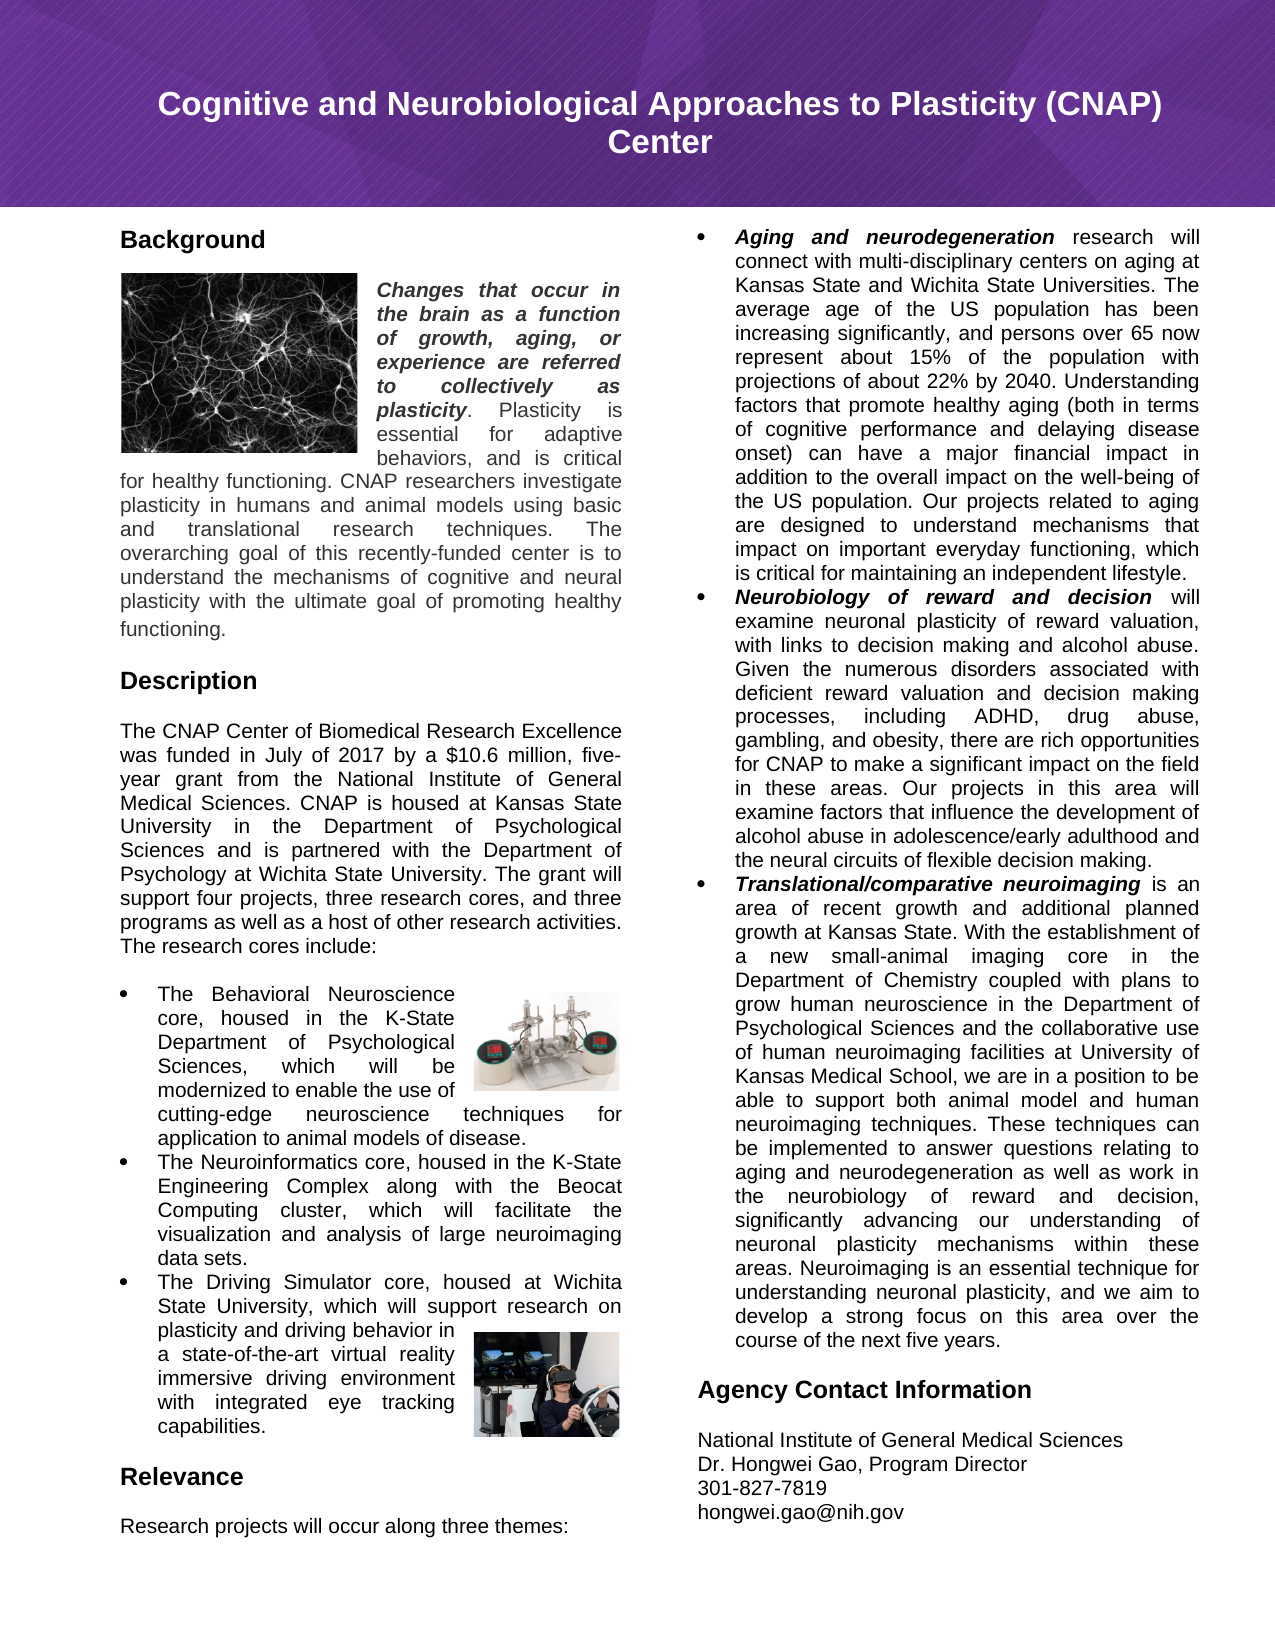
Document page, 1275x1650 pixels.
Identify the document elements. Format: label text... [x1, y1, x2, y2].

text Changes that occur in the brain as a function of growth, aging, or experience are referred to collectively as plasticity. Plasticity is essential for adaptive behaviors, and is critical for healthy functioning. CNAP researchers investigate plasticity in humans and animal models using basic and translational research techniques. The overarching goal of this recently-funded center is to understand the mechanisms of cognitive and neural plasticity with the ultimate goal of promoting healthy functioning. [120, 278, 622, 642]
picture [120, 273, 358, 452]
list The Neuroinformatics core, housed in the K-State Engineering Complex along with the Beocat Computing cluster, which will facilitate the visualization and analysis of large neuroimaging data sets. [120, 1150, 622, 1270]
list The Driving Simulator core, housed at Wichita State University, which will support research on plasticity and driving behavior in a state-of-the-art virtual reality immersive driving environment with integrated eye tracking capabilities. [120, 1270, 622, 1438]
text Research projects will occur along three themes: [120, 1514, 622, 1538]
list Neurobiology of reward and decision will examine neuronal plasticity of reward valuation, with links to decision making and alcohol abuse. Given the numerous disorders associated with deficient reward valuation and decision making processes, including ADHD, drug abuse, gambling, and obesity, there are rich opportunities for CNAP to make a significant impact on the field in these areas. Our projects in this area will examine factors that influence the development of alcohol abuse in adolescence/early adulthood and the neural circuits of flexible decision making. [697, 584, 1200, 872]
text Background [120, 225, 622, 254]
text 301-827-7819 [697, 1476, 1200, 1500]
list Translational/comparative neuroimaging is an area of recent growth and additional planned growth at Kansas State. With the establishment of a new small-animal imaging core in the Department of Chemistry coupled with plans to grow human neuroscience in the Department of Psychological Sciences and the collaborative use of human neuroimaging facilities at University of Kansas Medical School, we are in a position to be able to support both animal model and human neuroimaging techniques. These techniques can be implemented to answer questions relating to aging and neurodegeneration as well as work in the neurobiology of reward and decision, significantly advancing our understanding of neuronal plasticity mechanisms within these areas. Neuroimaging is an essential technique for understanding neuronal plasticity, and we aim to develop a strong focus on this area over the course of the next five years. [697, 872, 1200, 1351]
text Agency Contact Information [697, 1375, 1200, 1404]
list The Behavioral Neuroscience core, housed in the K-State Department of Psychological Sciences, which will be modernized to enable the use of cutting-edge neuroscience techniques for application to animal models of disease. [120, 982, 622, 1150]
picture [472, 992, 620, 1090]
picture [472, 1332, 620, 1436]
text hongwei.gao@nih.gov [697, 1500, 1200, 1524]
text National Institute of General Medical Sciences [697, 1428, 1200, 1452]
text Description [120, 666, 622, 694]
list Aging and neurodegeneration research will connect with multi-disciplinary centers on aging at Kansas State and Wichita State Universities. The average age of the US population has been increasing significantly, and persons over 65 now represent about 15% of the population with projections of about 22% by 2040. Understanding factors that promote healthy aging (both in terms of cognitive performance and delaying disease onset) can have a major financial impact in addition to the overall impact on the well-being of the US population. Our projects related to aging are designed to understand mechanisms that impact on important everyday functioning, which is critical for maintaining an independent lifestyle. [697, 225, 1200, 584]
text The CNAP Center of Biomedical Research Excellence was funded in July of 2017 by a $10.6 million, five-year grant from the National Institute of General Medical Sciences. CNAP is housed at Kansas State University in the Department of Psychological Sciences and is partnered with the Department of Psychology at Wichita State University. The grant will support four projects, three research cores, and three programs as well as a host of other research activities. The research cores include: [120, 718, 622, 958]
text Dr. Hongwei Gao, Program Director [697, 1452, 1200, 1476]
picture [0, 0, 1275, 207]
text Relevance [120, 1462, 622, 1490]
